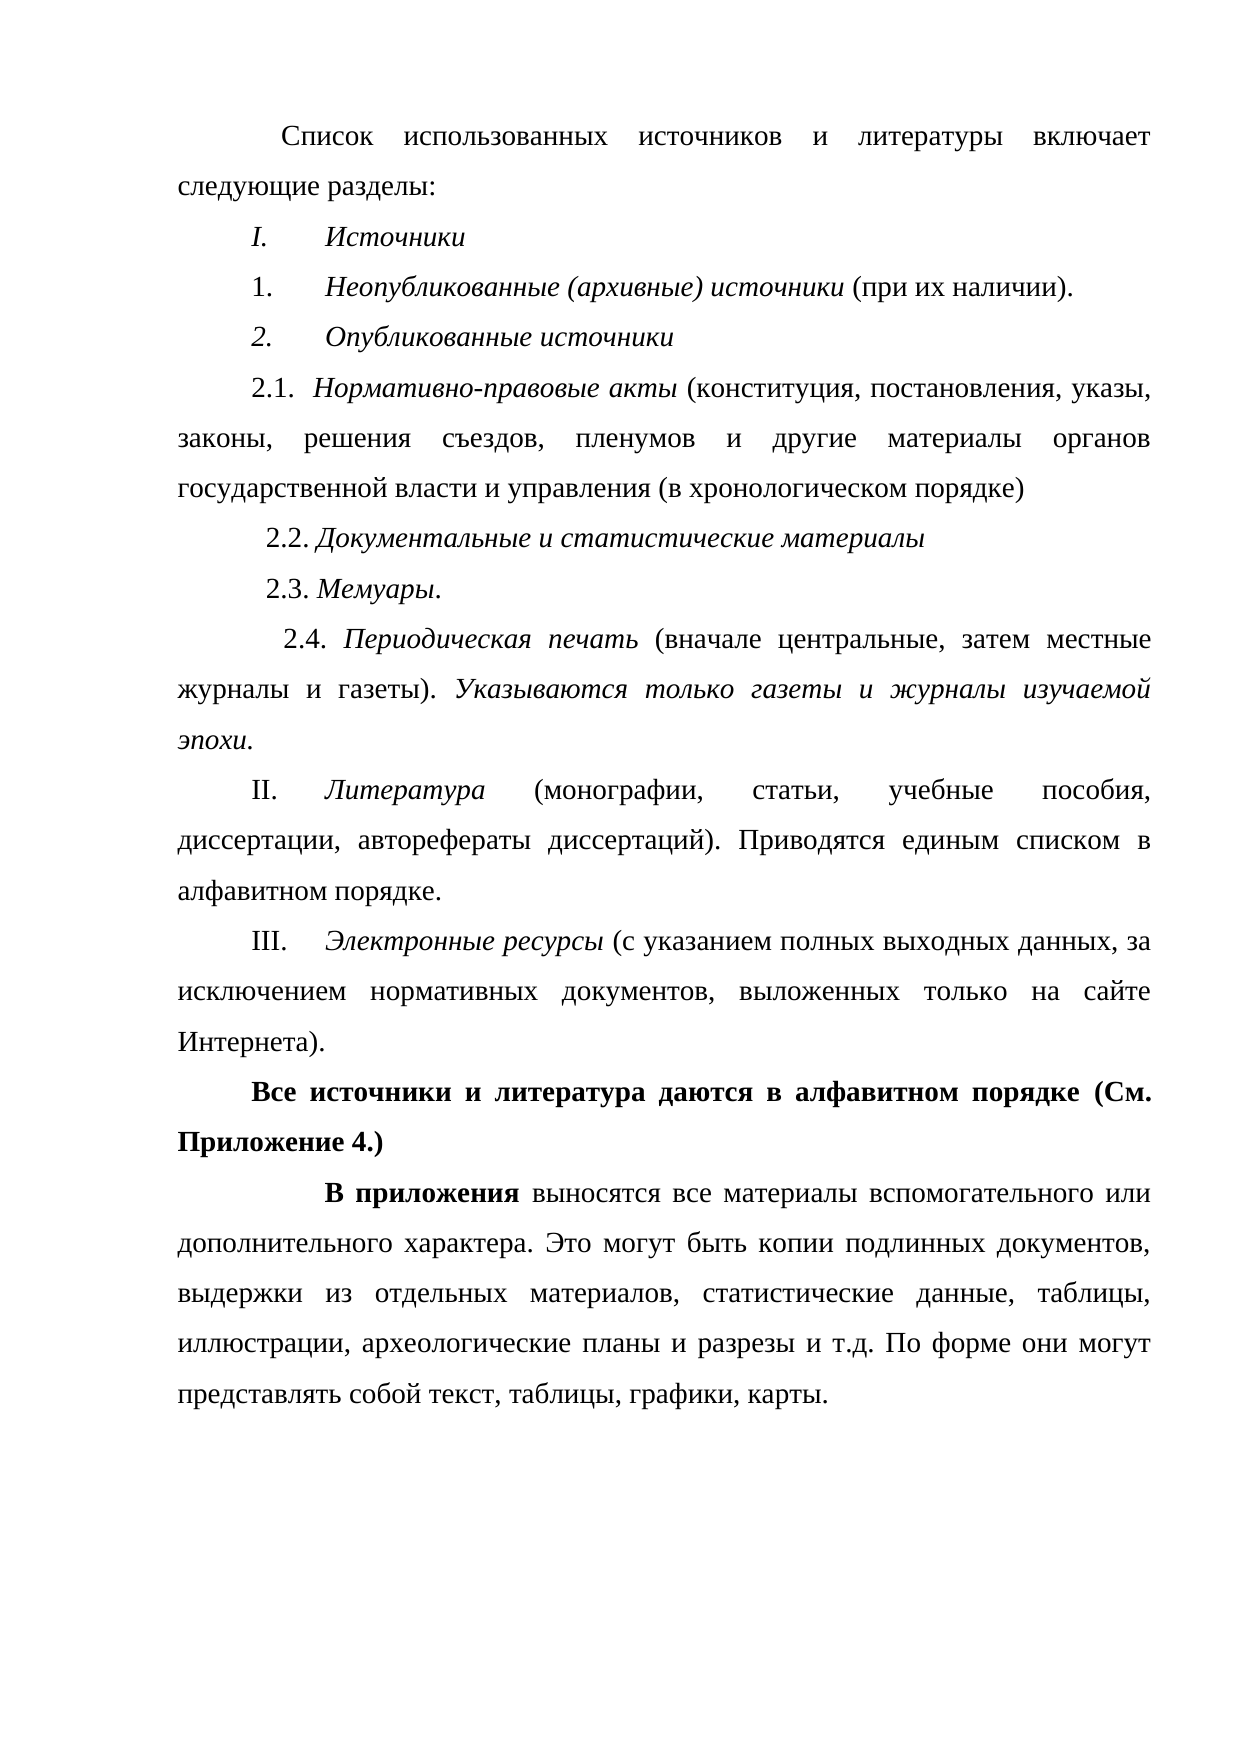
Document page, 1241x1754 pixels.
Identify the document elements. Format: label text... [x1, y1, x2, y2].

text Список использованных источников и литературы включает следующие разделы: [177, 118, 1152, 202]
text Все источники и литература даются в алфавитном порядке (См. Приложение 4.) [177, 1074, 1152, 1158]
text 2.3. Мемуары. [177, 571, 1152, 604]
text В приложения выносятся все материалы вспомогательного или дополнительного характера. Это могут быть копии подлинных документов, выдержки из отдельных материалов, статистические данные, таблицы, иллюстрации, археологические планы и разрезы и т.д. По форме они могут представлять собой текст, таблицы, графики, карты. [177, 1175, 1152, 1409]
list Источники [177, 219, 1152, 252]
list Неопубликованные (архивные) источники (при их наличии). [177, 269, 1152, 303]
list Литература (монографии, статьи, учебные пособия, диссертации, авторефераты диссертаций). Приводятся единым списком в алфавитном порядке. [177, 772, 1152, 906]
text 2.2. Документальные и статистические материалы [177, 521, 1152, 554]
text 2.4. Периодическая печать (вначале центральные, затем местные журналы и газеты). Указываются только газеты и журналы изучаемой эпохи. [177, 621, 1152, 755]
list Электронные ресурсы (с указанием полных выходных данных, за исключением нормативных документов, выложенных только на сайте Интернета). [177, 923, 1152, 1057]
text 2.1. Нормативно-правовые акты (конституция, постановления, указы, законы, решения съездов, пленумов и другие материалы органов государственной власти и управления (в хронологическом порядке) [177, 370, 1152, 504]
list Опубликованные источники [177, 319, 1152, 353]
